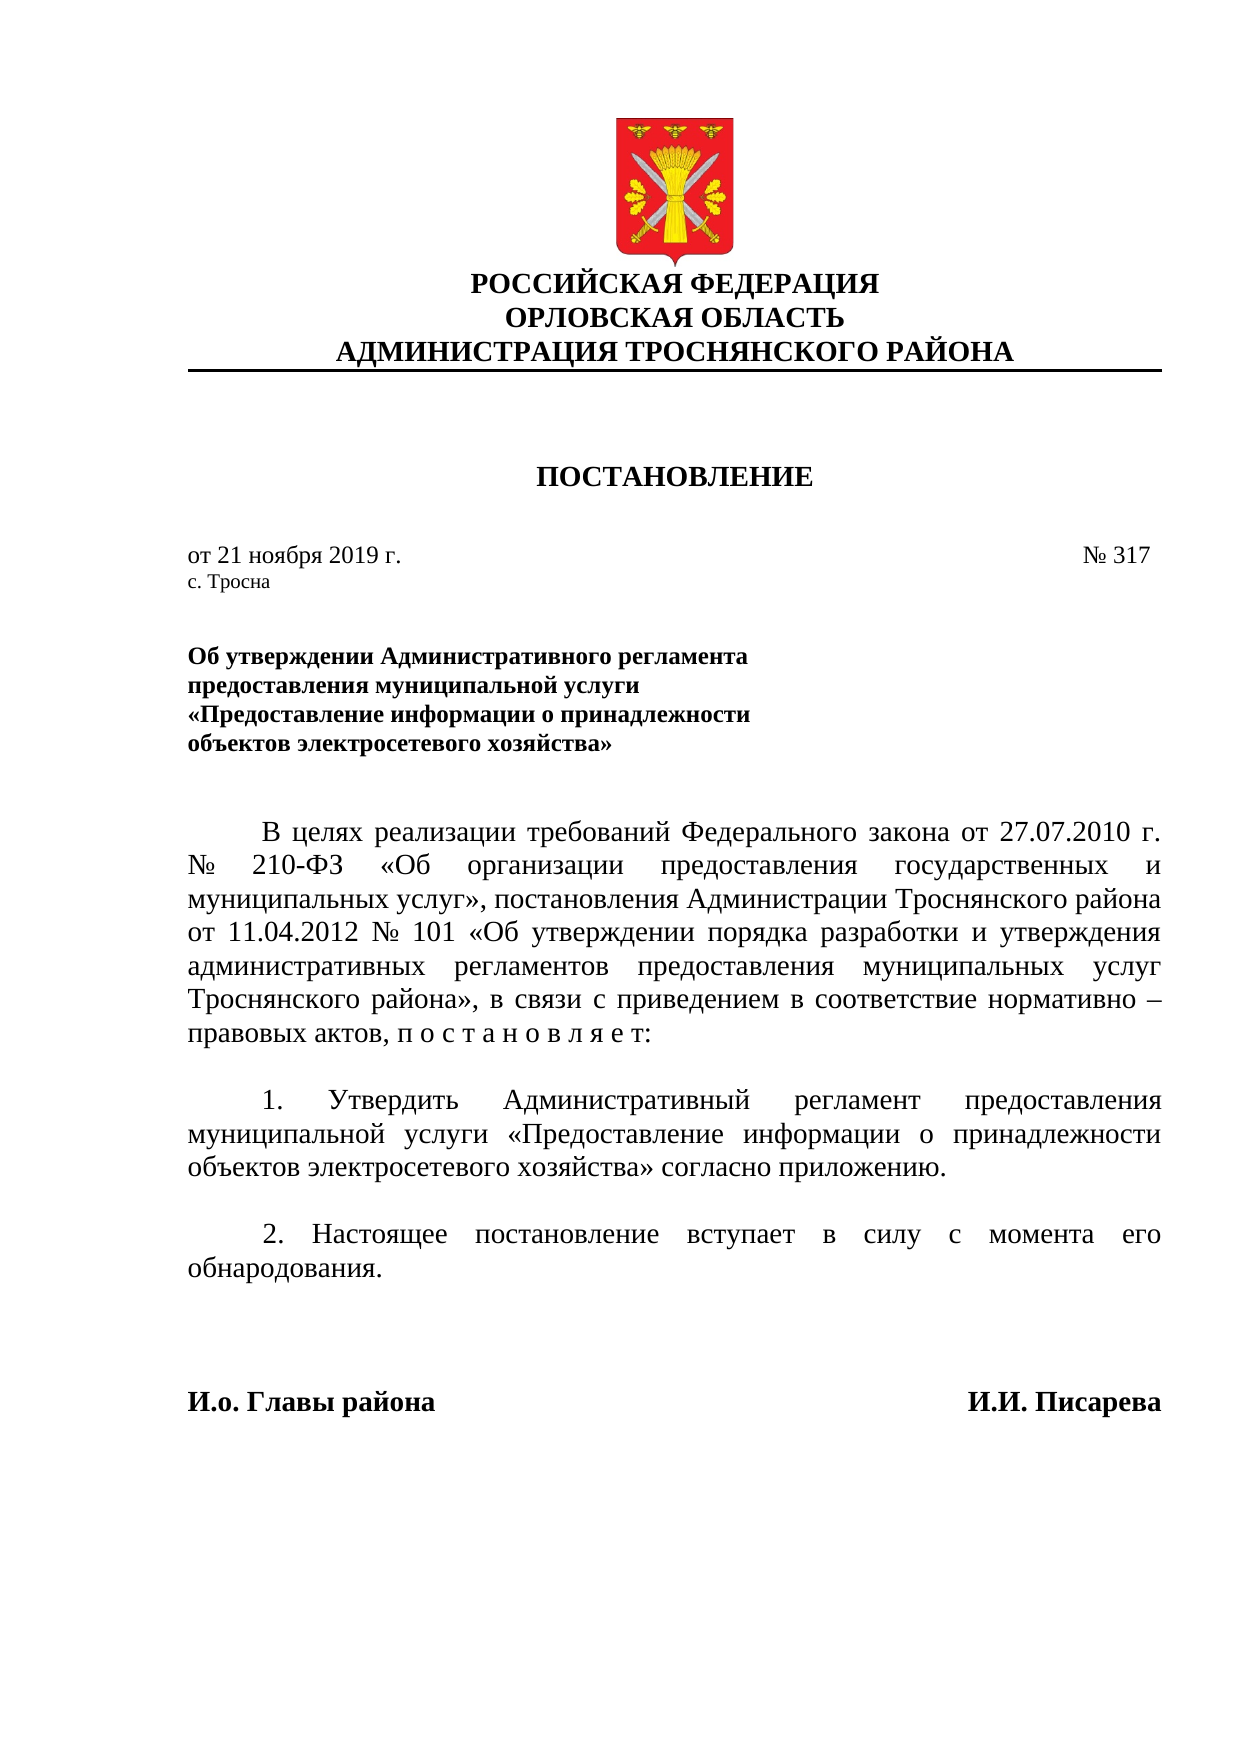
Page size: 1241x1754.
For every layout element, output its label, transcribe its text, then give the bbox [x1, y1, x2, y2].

text Об утверждении Административного регламента [187, 641, 1162, 670]
text от 21 ноября 2019 г. № 317 с. Тросна [187, 540, 1162, 593]
text предоставления муниципальной услуги [187, 670, 1162, 699]
text 2. Настоящее постановление вступает в силу с момента его обнародования. [187, 1216, 1162, 1283]
text И.о. Главы района И.И. Писарева [187, 1384, 1162, 1418]
text объектов электросетевого хозяйства» [187, 728, 1162, 756]
picture [616, 118, 734, 267]
text АДМИНИСТРАЦИЯ ТРОСНЯНСКОГО РАЙОНА [187, 334, 1162, 372]
text ОРЛОВСКАЯ ОБЛАСТЬ [187, 300, 1162, 334]
text ПОСТАНОВЛЕНИЕ [187, 459, 1162, 492]
text РОССИЙСКАЯ ФЕДЕРАЦИЯ [187, 267, 1162, 300]
text В целях реализации требований Федерального закона от 27.07.2010 г. № 210-ФЗ «Об организации предоставления государственных и муниципальных услуг», постановления Администрации Троснянского района от 11.04.2012 № 101 «Об утверждении порядка разработки и утверждения административных регламентов предоставления муниципальных услуг Троснянского района», в связи с приведением в соответствие нормативно – правовых актов, п о с т а н о в л я е т: [187, 814, 1162, 1049]
text «Предоставление информации о принадлежности [187, 699, 1162, 728]
text 1. Утвердить Административный регламент предоставления муниципальной услуги «Предоставление информации о принадлежности объектов электросетевого хозяйства» согласно приложению. [187, 1082, 1162, 1183]
